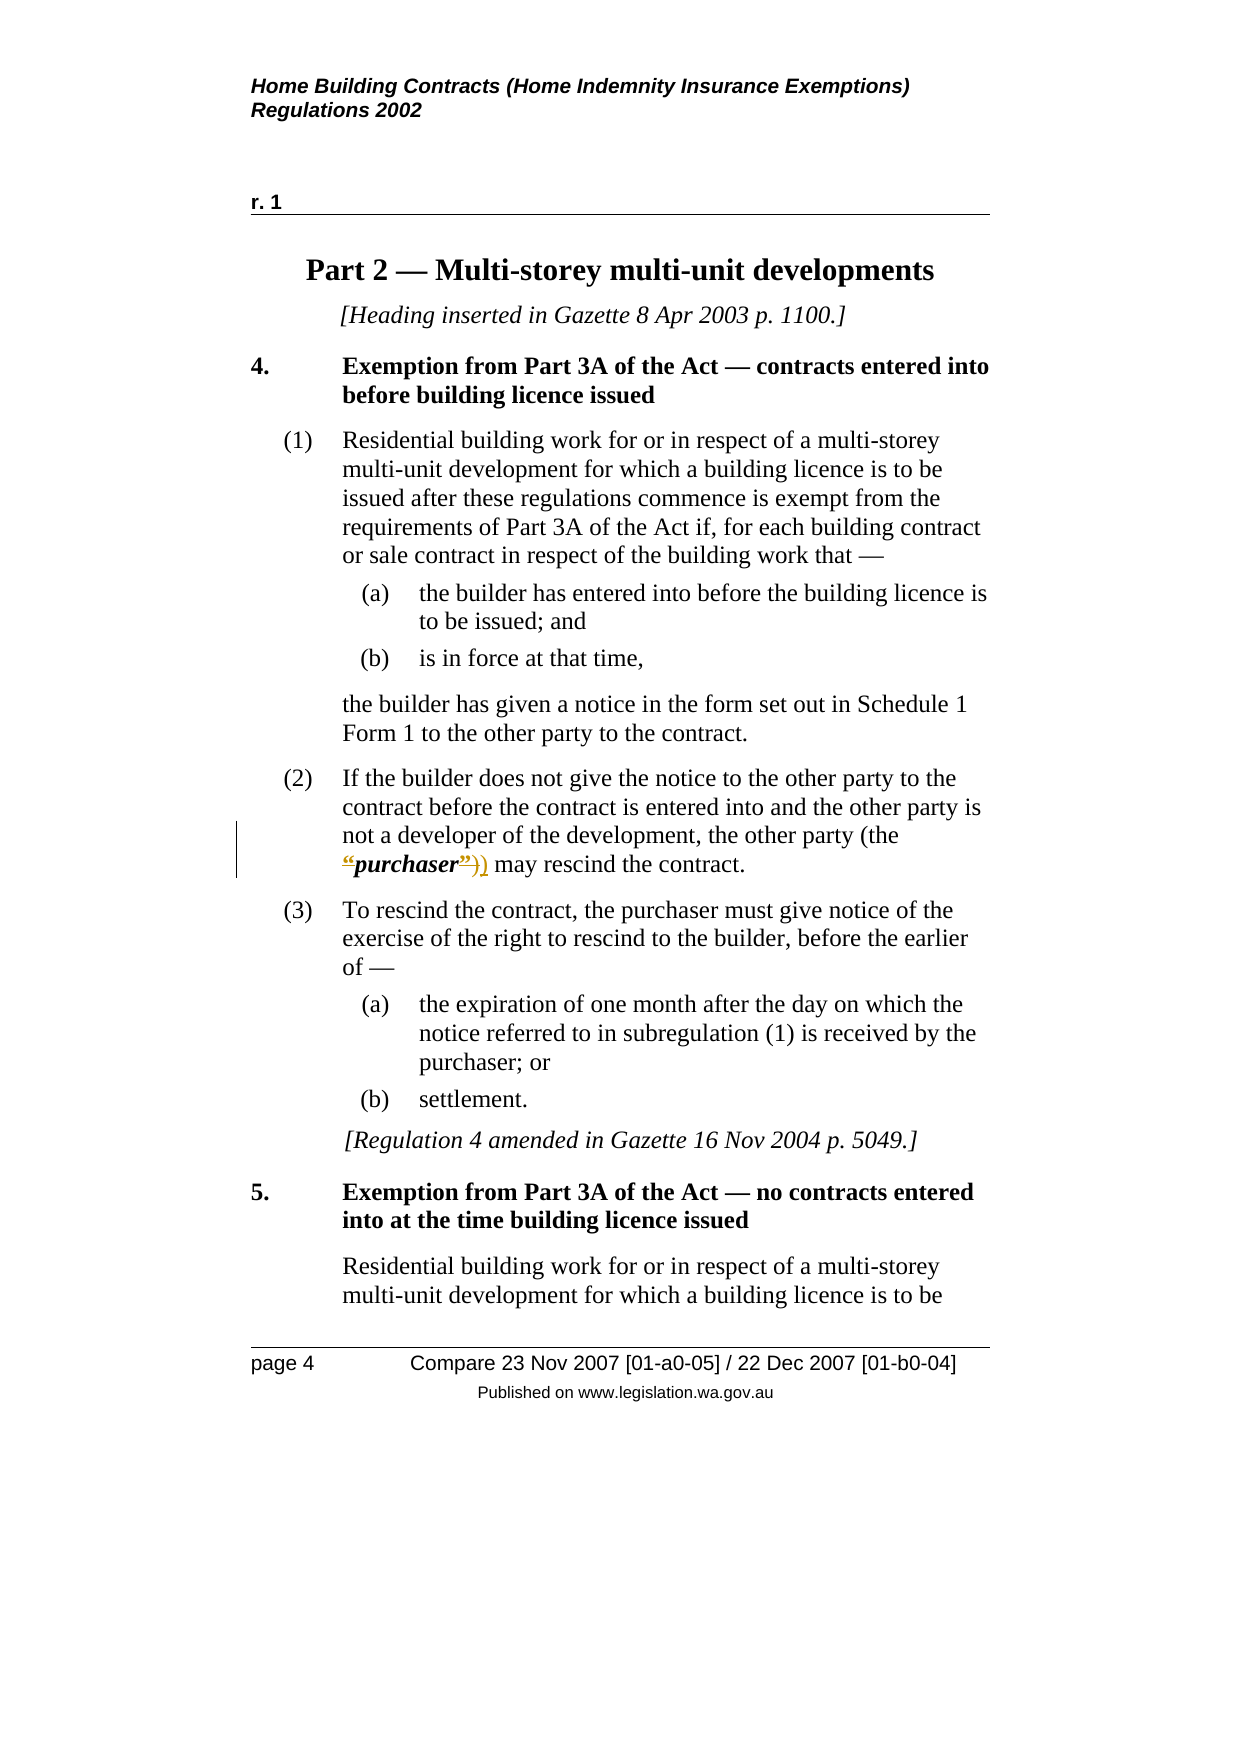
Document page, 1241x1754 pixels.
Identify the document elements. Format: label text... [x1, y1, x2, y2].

text (3) To rescind the contract, the purchaser must give notice of the exercise of the right to rescind to the builder, before the earlier of — [251, 895, 990, 981]
subtitle Part 2 — Multi-storey multi-unit developments [251, 251, 990, 287]
text (b) settlement. [251, 1084, 990, 1113]
subtitle 5. Exemption from Part 3A of the Act — no contracts entered into at the time building licence issued [251, 1177, 990, 1234]
text (b) is in force at that time, [251, 643, 990, 672]
subtitle [Heading inserted in Gazette 8 Apr 2003 p. 1100.] [251, 300, 990, 328]
text the builder has given a notice in the form set out in Schedule 1 Form 1 to the other party to the contract. [251, 689, 990, 746]
text (a) the builder has entered into before the building licence is to be issued; and [251, 578, 990, 635]
text (2) If the builder does not give the notice to the other party to the contract before the contract is entered into and the other party is not a developer of the development, the other party (the purchaser may rescind the contract. [251, 763, 990, 878]
text [Regulation 4 amended in Gazette 16 Nov 2004 p. 5049.] [251, 1125, 990, 1154]
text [251, 1251, 990, 1308]
text (a) the expiration of one month after the day on which the notice referred to in subregulation (1) is received by the purchaser; or [251, 989, 990, 1076]
subtitle 4. Exemption from Part 3A of the Act — contracts entered into before building licence issued [251, 351, 990, 409]
text (1) Residential building work for or in respect of a multi-storey multi-unit development for which a building licence is to be issued after these regulations commence is exempt from the requirements of Part 3A of the Act if, for each building contract or sale contract in respect of the building work that — [251, 426, 990, 569]
